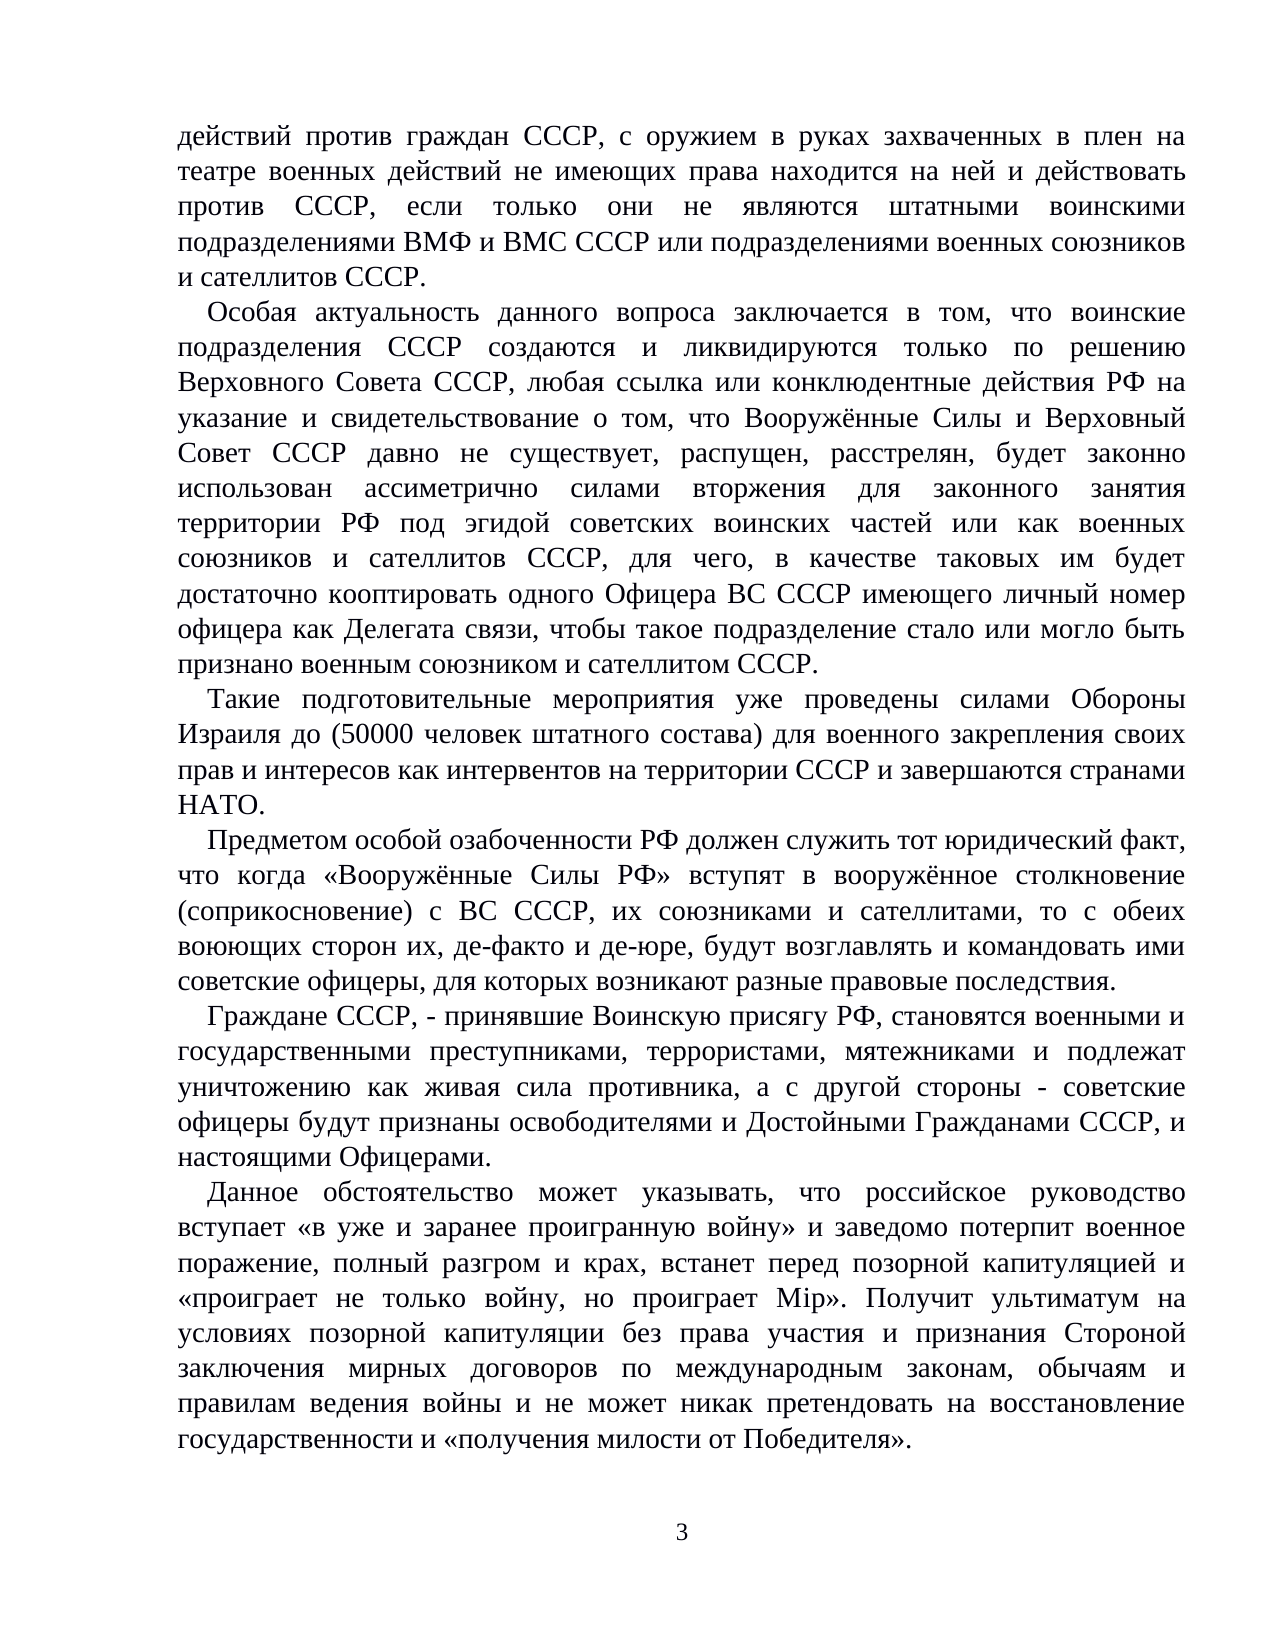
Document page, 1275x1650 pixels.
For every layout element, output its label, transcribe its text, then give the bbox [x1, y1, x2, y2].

text Граждане СССР, - принявшие Воинскую присягу РФ, становятся военными и государственными преступниками, террористами, мятежниками и подлежат уничтожению как живая сила противника, а с другой стороны - советские офицеры будут признаны освободителями и Достойными Гражданами СССР, и настоящими Офицерами. [177, 998, 1186, 1173]
text Особая актуальность данного вопроса заключается в том, что воинские подразделения СССР создаются и ликвидируются только по решению Верховного Совета СССР, любая ссылка или конклюдентные действия РФ на указание и свидетельствование о том, что Вооружённые Силы и Верховный Совет СССР давно не существует, распущен, расстрелян, будет законно использован ассиметрично силами вторжения для законного занятия территории РФ под эгидой советских воинских частей или как военных союзников и сателлитов СССР, для чего, в качестве таковых им будет достаточно кооптировать одного Офицера ВС СССР имеющего личный номер офицера как Делегата связи, чтобы такое подразделение стало или могло быть признано военным союзником и сателлитом СССР. [177, 294, 1186, 680]
text Такие подготовительные мероприятия уже проведены силами Обороны Израиля до (50000 человек штатного состава) для военного закрепления своих прав и интересов как интервентов на территории СССР и завершаются странами НАТО. [177, 681, 1186, 821]
text Данное обстоятельство может указывать, что российское руководство вступает «в уже и заранее проигранную войну» и заведомо потерпит военное поражение, полный разгром и крах, встанет перед позорной капитуляцией и «проиграет не только войну, но проиграет Мiр». Получит ультиматум на условиях позорной капитуляции без права участия и признания Стороной заключения мирных договоров по международным законам, обычаям и правилам ведения войны и не может никак претендовать на восстановление государственности и «получения милости от Победителя». [177, 1174, 1186, 1454]
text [177, 118, 1186, 292]
text Предметом особой озабоченности РФ должен служить тот юридический факт, что когда «Вооружённые Силы РФ» вступят в вооружённое столкновение (соприкосновение) с ВС СССР, их союзниками и сателлитами, то с обеих воюющих сторон их, де-факто и де-юре, будут возглавлять и командовать ими советские офицеры, для которых возникают разные правовые последствия. [177, 822, 1186, 997]
